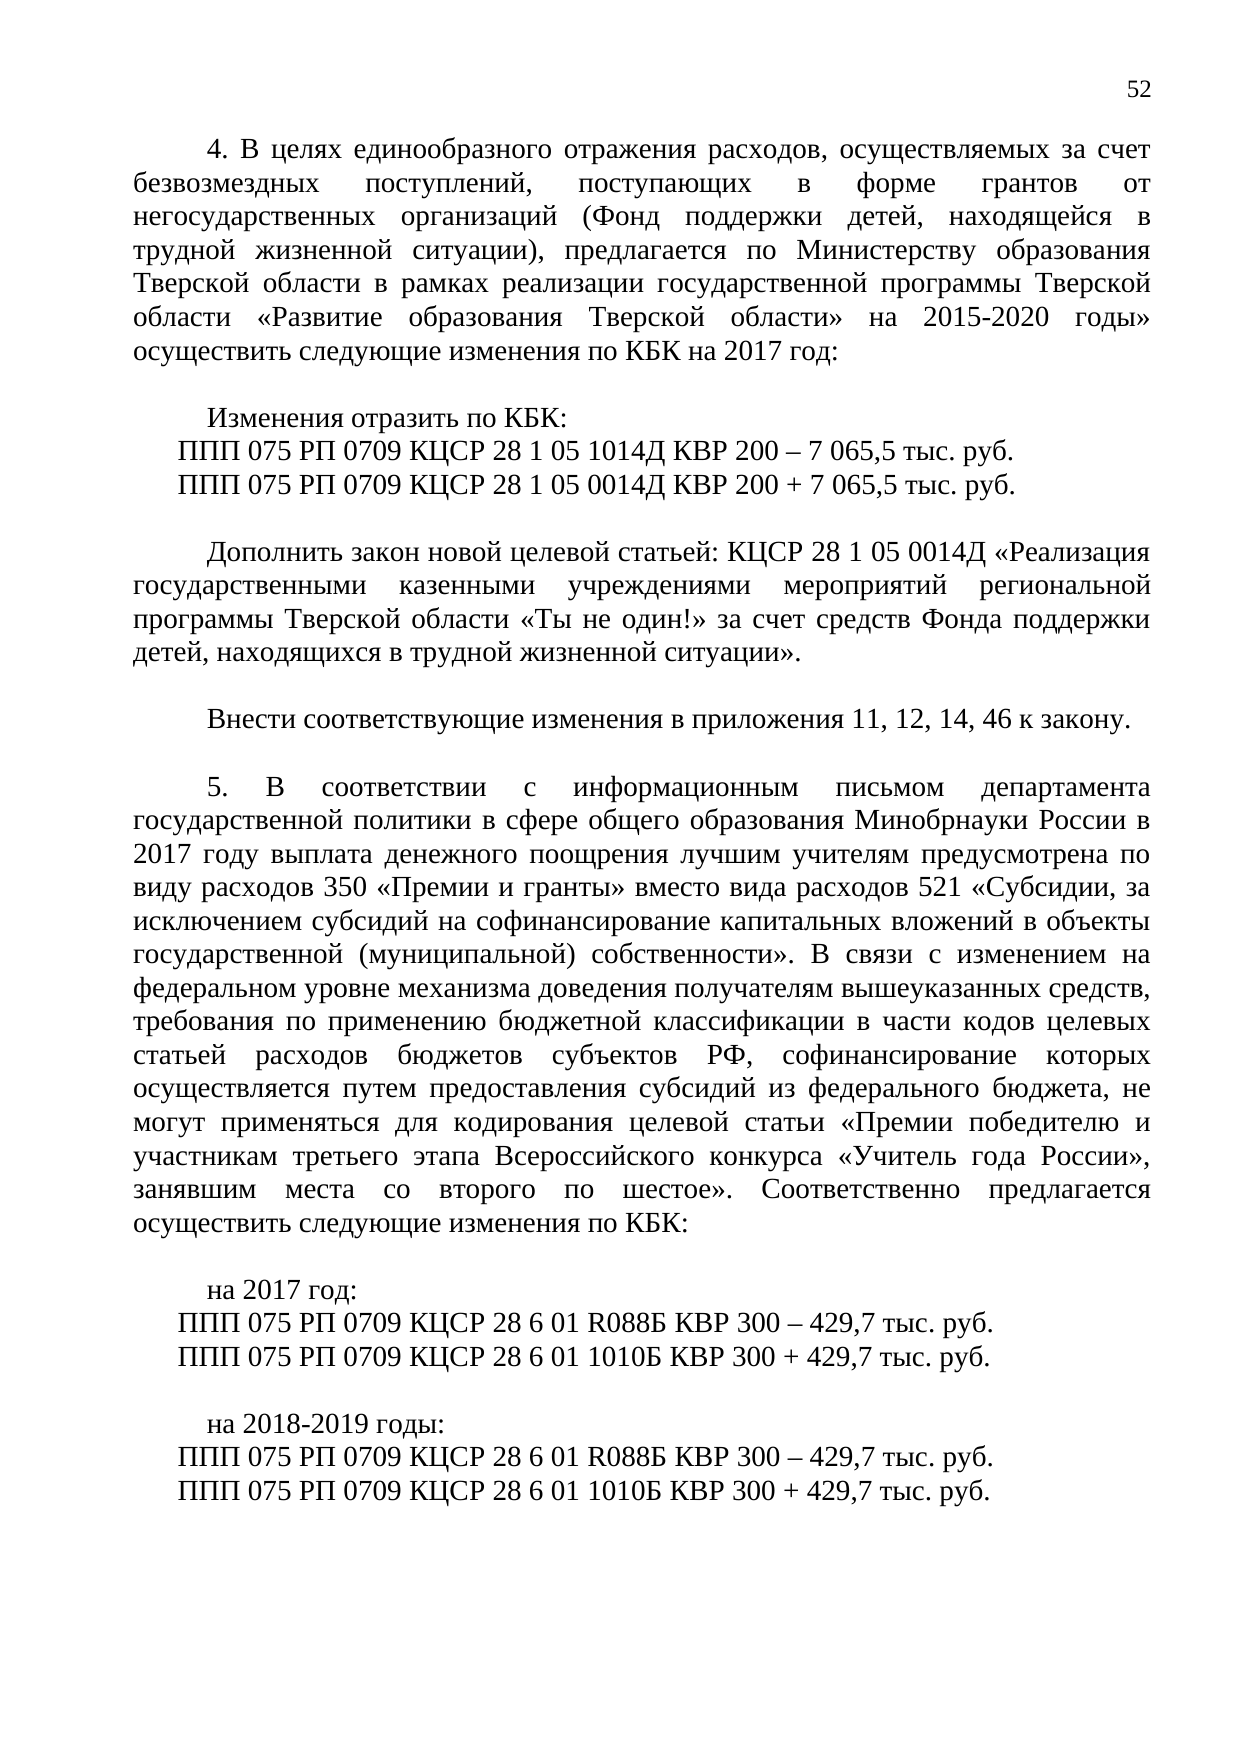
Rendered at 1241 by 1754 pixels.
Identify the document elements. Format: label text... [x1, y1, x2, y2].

text ППП 075 РП 0709 КЦСР 28 1 05 1014Д КВР 200 – 7 065,5 тыс. руб. [177, 433, 1152, 467]
text Изменения отразить по КБК: [133, 400, 1152, 433]
text ППП 075 РП 0709 КЦСР 28 6 01 R088Б КВР 300 – 429,7 тыс. руб. [177, 1439, 1152, 1473]
text 4. В целях единообразного отражения расходов, осуществляемых за счет безвозмездных поступлений, поступающих в форме грантов от негосударственных организаций (Фонд поддержки детей, находящейся в трудной жизненной ситуации), предлагается по Министерству образования Тверской области в рамках реализации государственной программы Тверской области «Развитие образования Тверской области» на 2015-2020 годы» осуществить следующие изменения по КБК на 2017 год: [133, 131, 1152, 366]
text Дополнить закон новой целевой статьей: КЦСР 28 1 05 0014Д «Реализация государственными казенными учреждениями мероприятий региональной программы Тверской области «Ты не один!» за счет средств Фонда поддержки детей, находящихся в трудной жизненной ситуации». [133, 534, 1152, 668]
text Внести соответствующие изменения в приложения 11, 12, 14, 46 к закону. [133, 702, 1152, 735]
text на 2018-2019 годы: [133, 1406, 1152, 1439]
text ППП 075 РП 0709 КЦСР 28 6 01 1010Б КВР 300 + 429,7 тыс. руб. [177, 1473, 1152, 1507]
text 5. В соответствии с информационным письмом департамента государственной политики в сфере общего образования Минобрнауки России в 2017 году выплата денежного поощрения лучшим учителям предусмотрена по виду расходов 350 «Премии и гранты» вместо вида расходов 521 «Субсидии, за исключением субсидий на софинансирование капитальных вложений в объекты государственной (муниципальной) собственности». В связи с изменением на федеральном уровне механизма доведения получателям вышеуказанных средств, требования по применению бюджетной классификации в части кодов целевых статьей расходов бюджетов субъектов РФ, софинансирование которых осуществляется путем предоставления субсидий из федерального бюджета, не могут применяться для кодирования целевой статьи «Премии победителю и участникам третьего этапа Всероссийского конкурса «Учитель года России», занявшим места со второго по шестое». Соответственно предлагается осуществить следующие изменения по КБК: [133, 769, 1152, 1238]
text ППП 075 РП 0709 КЦСР 28 6 01 R088Б КВР 300 – 429,7 тыс. руб. [177, 1305, 1152, 1339]
text ППП 075 РП 0709 КЦСР 28 6 01 1010Б КВР 300 + 429,7 тыс. руб. [177, 1339, 1152, 1372]
text ППП 075 РП 0709 КЦСР 28 1 05 0014Д КВР 200 + 7 065,5 тыс. руб. [177, 467, 1152, 500]
text на 2017 год: [133, 1272, 1152, 1305]
